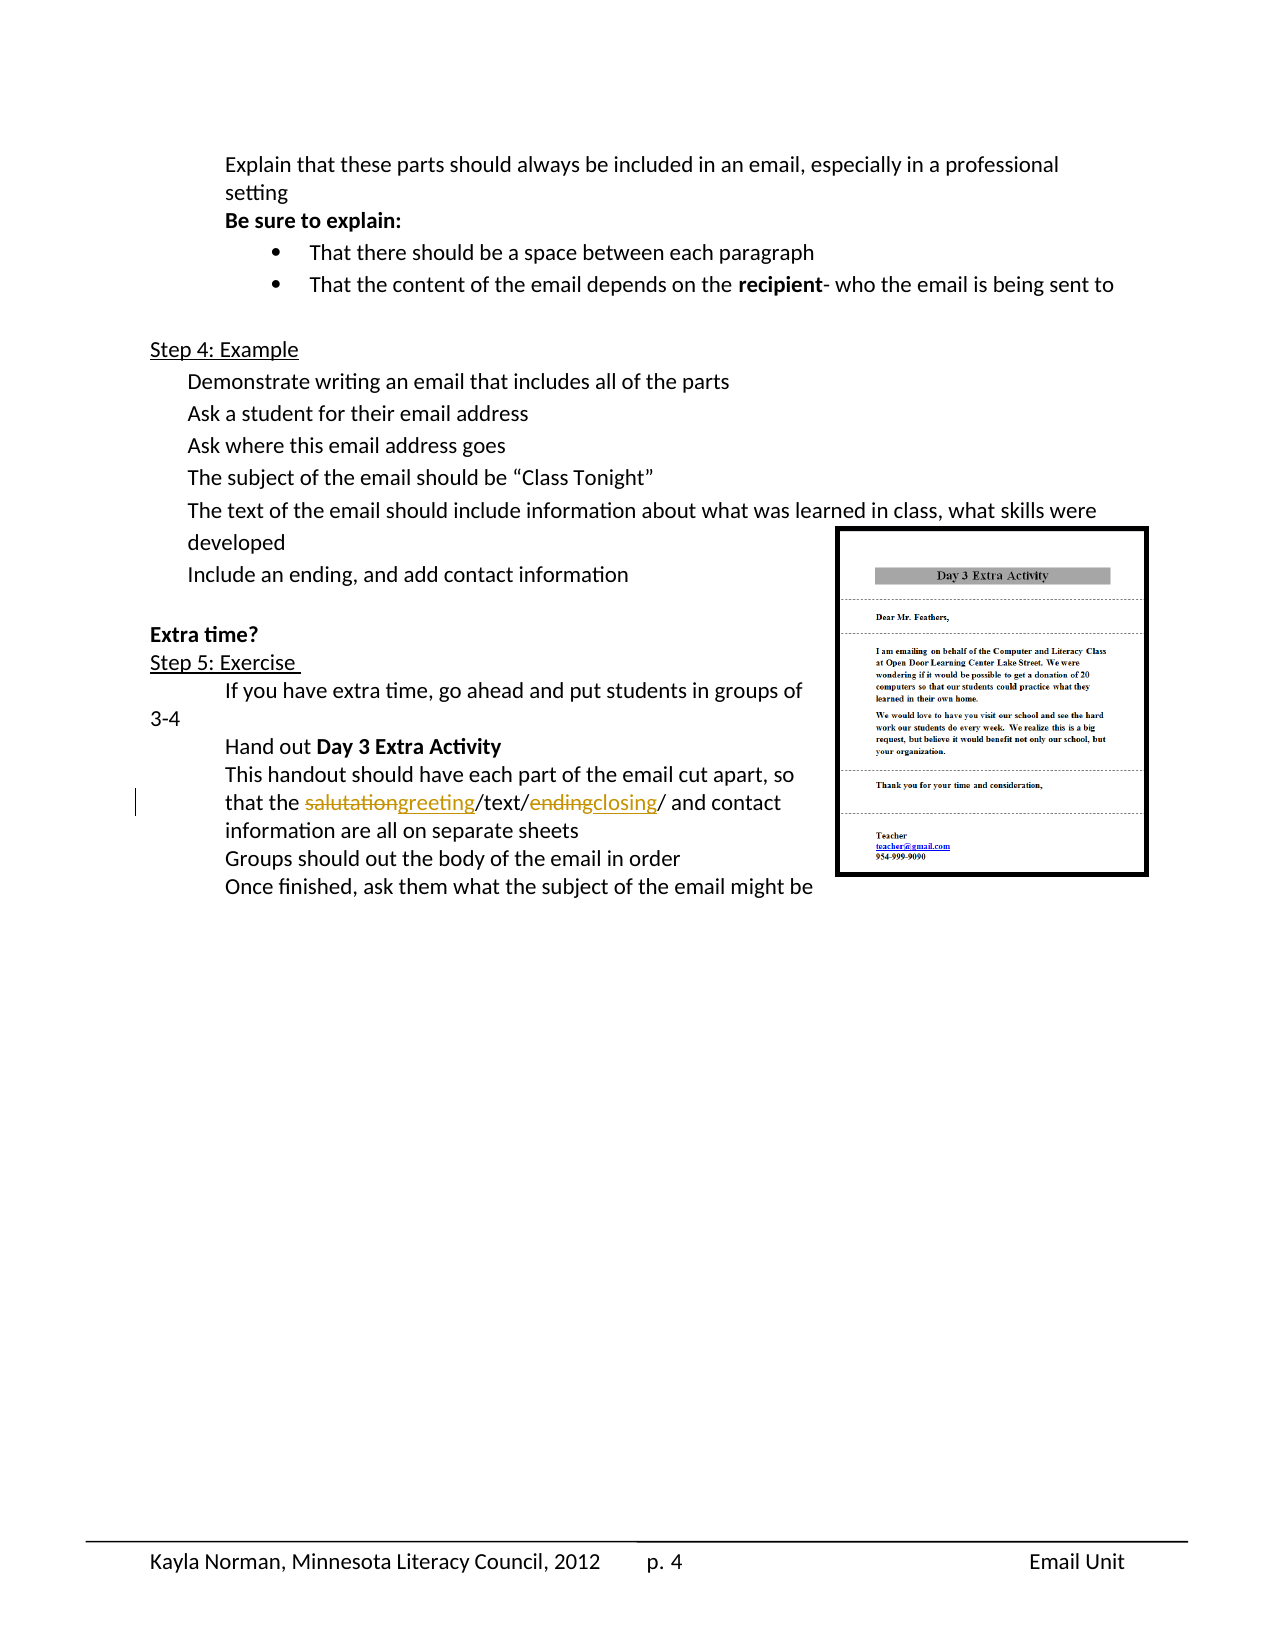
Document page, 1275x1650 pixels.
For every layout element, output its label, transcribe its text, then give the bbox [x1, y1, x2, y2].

text Explain that these parts should always be included in an email, especially in a professional setting [225, 150, 1125, 206]
text Groups should out the body of the email in order [225, 844, 835, 872]
text Be sure to explain: [150, 206, 1125, 234]
list That the content of the email depends on the recipient- who the email is being sent to [272, 270, 1125, 298]
text Include an ending, and add contact information [150, 560, 835, 588]
text Ask a student for their email address [150, 399, 1125, 427]
list That there should be a space between each paragraph [272, 238, 1125, 266]
text Extra time? [150, 620, 835, 648]
text The text of the email should include information about what was learned in class, what skills were developed [187, 496, 1125, 556]
text Once finished, ask them what the subject of the email might be [225, 872, 1125, 901]
text Hand out Day 3 Extra Activity [150, 732, 835, 760]
text This handout should have each part of the email cut apart, so that the /text// and contact information are all on separate sheets [225, 760, 835, 844]
text If you have extra time, go ahead and put students in groups of 3-4 [150, 676, 835, 732]
text Step 5: Exercise [150, 648, 835, 676]
text The subject of the email should be “Class Tonight” [150, 463, 1125, 492]
text Demonstrate writing an email that includes all of the parts [150, 367, 1125, 395]
text Step 4: Example [150, 335, 1125, 363]
picture [840, 531, 1144, 872]
text Ask where this email address goes [150, 431, 1125, 459]
